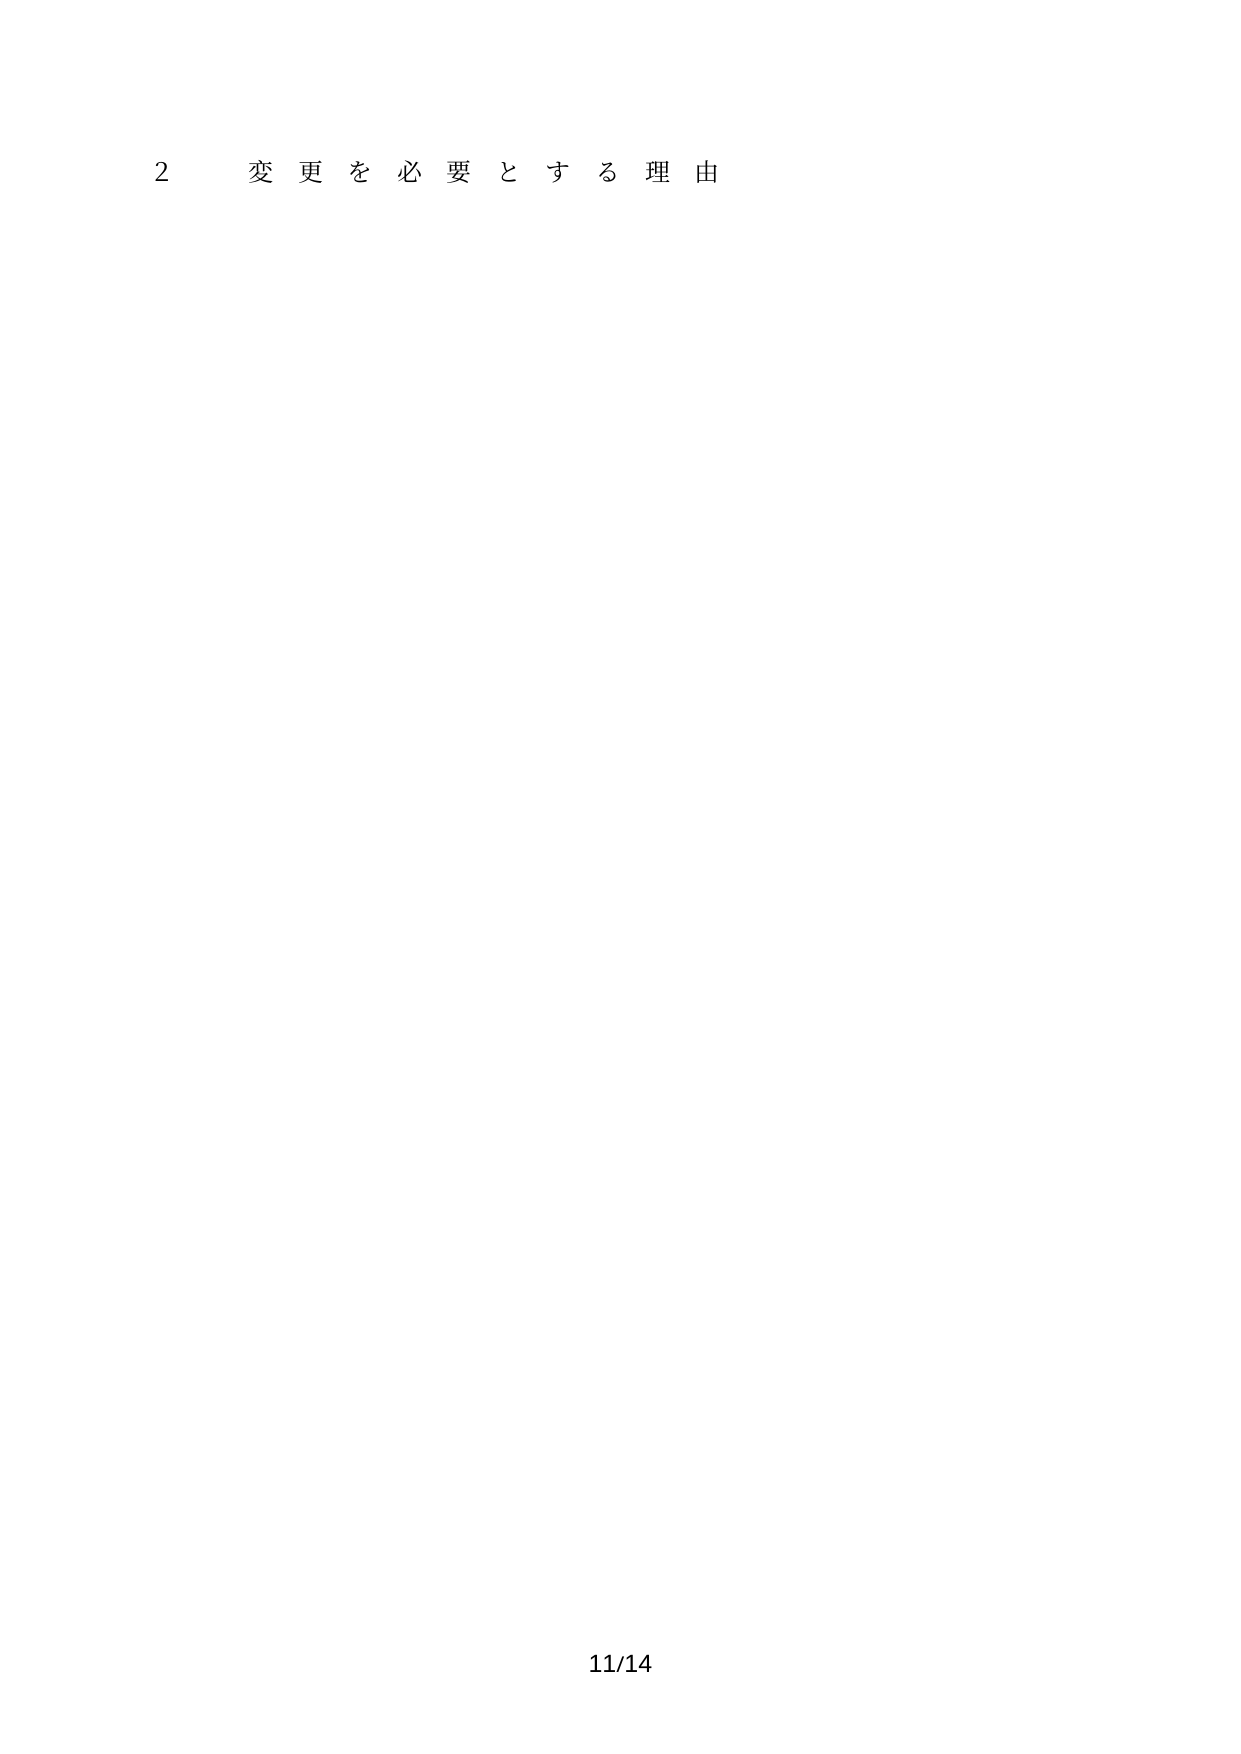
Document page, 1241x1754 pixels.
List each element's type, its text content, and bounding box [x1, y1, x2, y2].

text ２ 変更を必要とする理由 [149, 148, 1091, 192]
